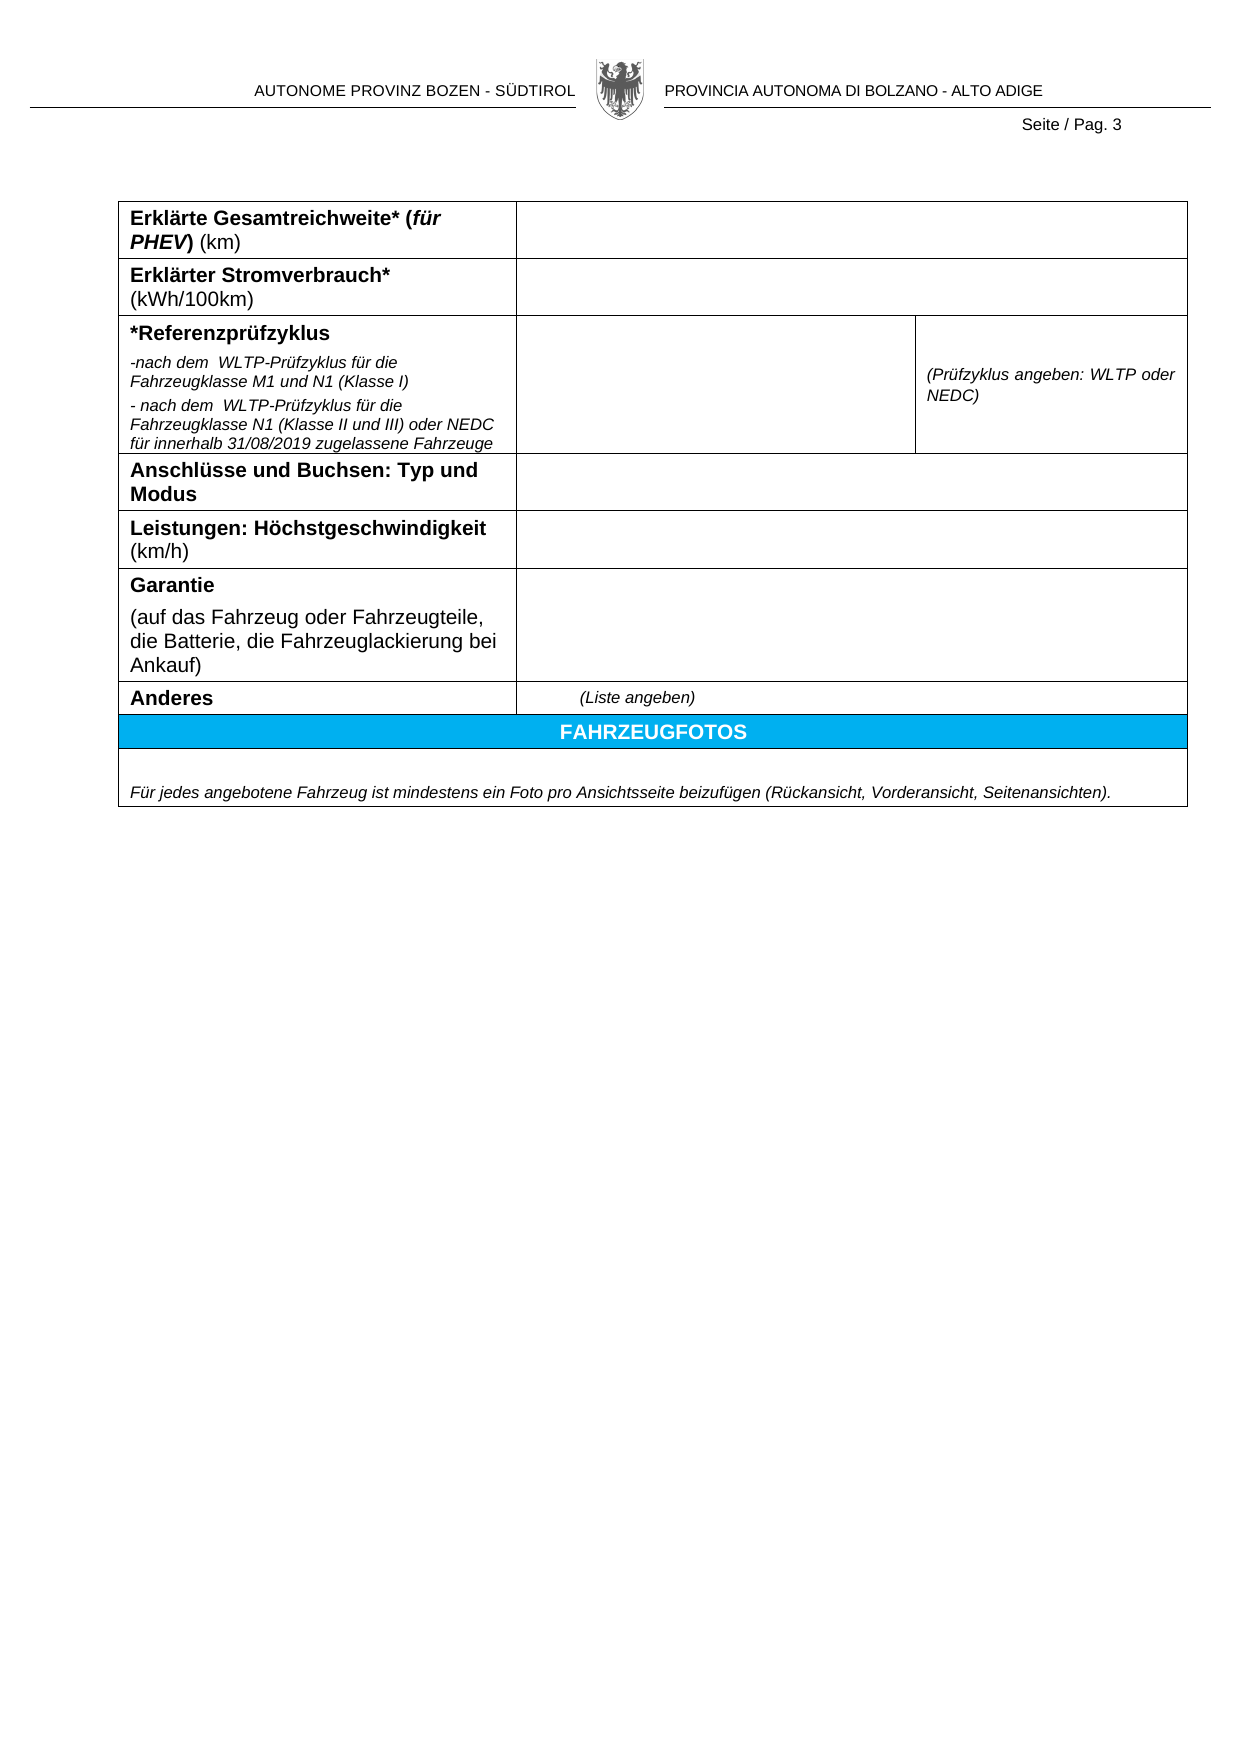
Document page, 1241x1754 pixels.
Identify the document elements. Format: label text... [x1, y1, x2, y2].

table_cell Leistungen: Höchstgeschwindigkeit (km/h) [119, 511, 516, 567]
table_cell *Referenzprüfzyklus -nach dem WLTP-Prüfzyklus für die Fahrzeugklasse M1 und N1 (Klasse I) - nach dem WLTP-Prüfzyklus für die Fahrzeugklasse N1 (Klasse II und III) oder NEDC für innerhalb 31/08/2019 zugelassene Fahrzeuge [119, 316, 516, 453]
table_cell [517, 259, 1187, 315]
table_cell FAHRZEUGFOTOS [119, 715, 1187, 748]
table_cell (Prüfzyklus angeben: WLTP oder NEDC) [916, 316, 1187, 453]
table_cell [517, 316, 915, 453]
table_cell Für jedes angebotene Fahrzeug ist mindestens ein Foto pro Ansichtsseite beizufügen (Rückansicht, Vorderansicht, Seitenansichten). [119, 749, 1187, 806]
table_cell Anschlüsse und Buchsen: Typ und Modus [119, 454, 516, 510]
table_cell [517, 202, 1187, 258]
table_cell Garantie (auf das Fahrzeug oder Fahrzeugteile, die Batterie, die Fahrzeuglackierung bei Ankauf) [119, 569, 516, 681]
table_cell Erklärter Stromverbrauch* (kWh/100km) [119, 259, 516, 315]
table_cell [517, 569, 1187, 681]
table_cell Anderes [119, 682, 516, 714]
picture [596, 59, 644, 120]
table_cell Erklärte Gesamtreichweite* (für PHEV) (km) [119, 202, 516, 258]
table_cell (Liste angeben) [517, 682, 1187, 714]
table_cell [517, 454, 1187, 510]
table_cell [517, 511, 1187, 567]
